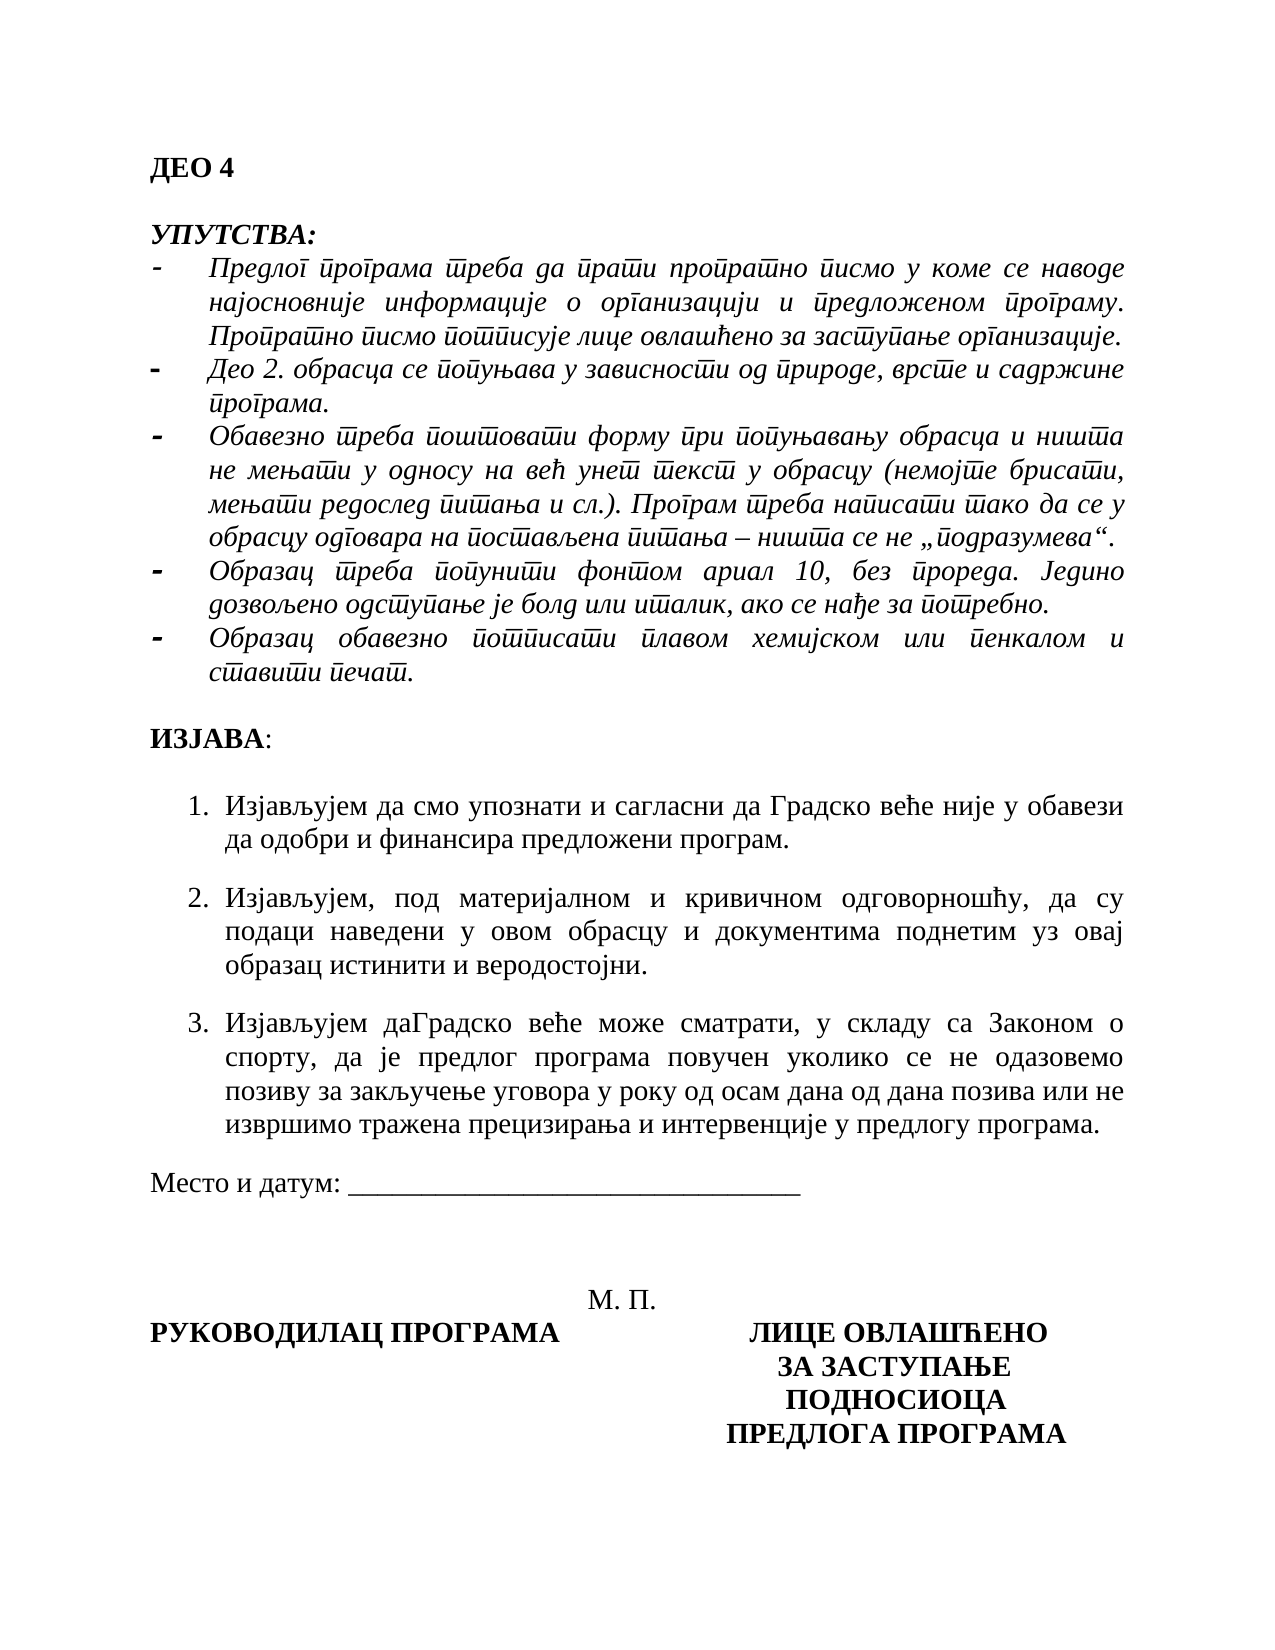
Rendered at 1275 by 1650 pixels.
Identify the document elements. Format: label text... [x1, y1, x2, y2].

list Предлог програма треба да прати пропратно писмо у коме се наводе најосновније информације о организацији и предложеном програму. Пропратно писмо потписује лице овлашћено за заступање организације. [150, 251, 1125, 351]
text ДЕО 4 [150, 150, 1125, 183]
text Место и датум: _______________________________ [150, 1165, 1125, 1198]
list Обавезно треба поштовати форму при попуњавању обрасца и ништа не мењати у односу на већ унет текст у обрасцу (немојте брисати, мењати редослед питања и сл.). Програм треба написати тако да се у обрасцу одговара на постављена питања – ништа се не „подразумева“. [150, 418, 1125, 553]
text ПОДНОСИОЦА [150, 1382, 1125, 1416]
list Образац треба попунити фонтом ариал 10, без прореда. Једино дозвољено одступање је болд или италик, ако се нађе за потребно. [150, 553, 1125, 620]
text ЗА ЗАСТУПАЊЕ [150, 1349, 1125, 1382]
text РУКОВОДИЛАЦ ПРОГРАМА ЛИЦЕ ОВЛАШЋЕНО [150, 1315, 1125, 1349]
text ИЗЈАВА: [150, 721, 1125, 754]
text М. П. [150, 1282, 1125, 1315]
list Изјављујем, под материјалном и кривичном одговорношћу, да су подаци наведени у овом обрасцу и документима поднетим уз овај образац истинити и веродостојни. [187, 880, 1125, 981]
list Изјављујем да смо упознати и сагласни да Градско веће није у обавези да одобри и финансира предложени програм. [187, 788, 1125, 855]
list Изјављујем даГрадско веће може сматрати, у складу са Законом о спорту, да је предлог програма повучен уколико се не одазовемо позиву за закључење уговора у року од осам дана од дана позива или не извршимо тражена прецизирања и интервенције у предлогу програма. [187, 1006, 1125, 1140]
text ПРЕДЛОГА ПРОГРАМА [150, 1416, 1125, 1449]
list Део 2. обрасца се попуњава у зависности од природе, врсте и садржине програма. [150, 351, 1125, 418]
text УПУТСТВА: [150, 217, 1125, 251]
list Образац обавезно потписати плавом хемијском или пенкалом и ставити печат. [150, 620, 1125, 687]
